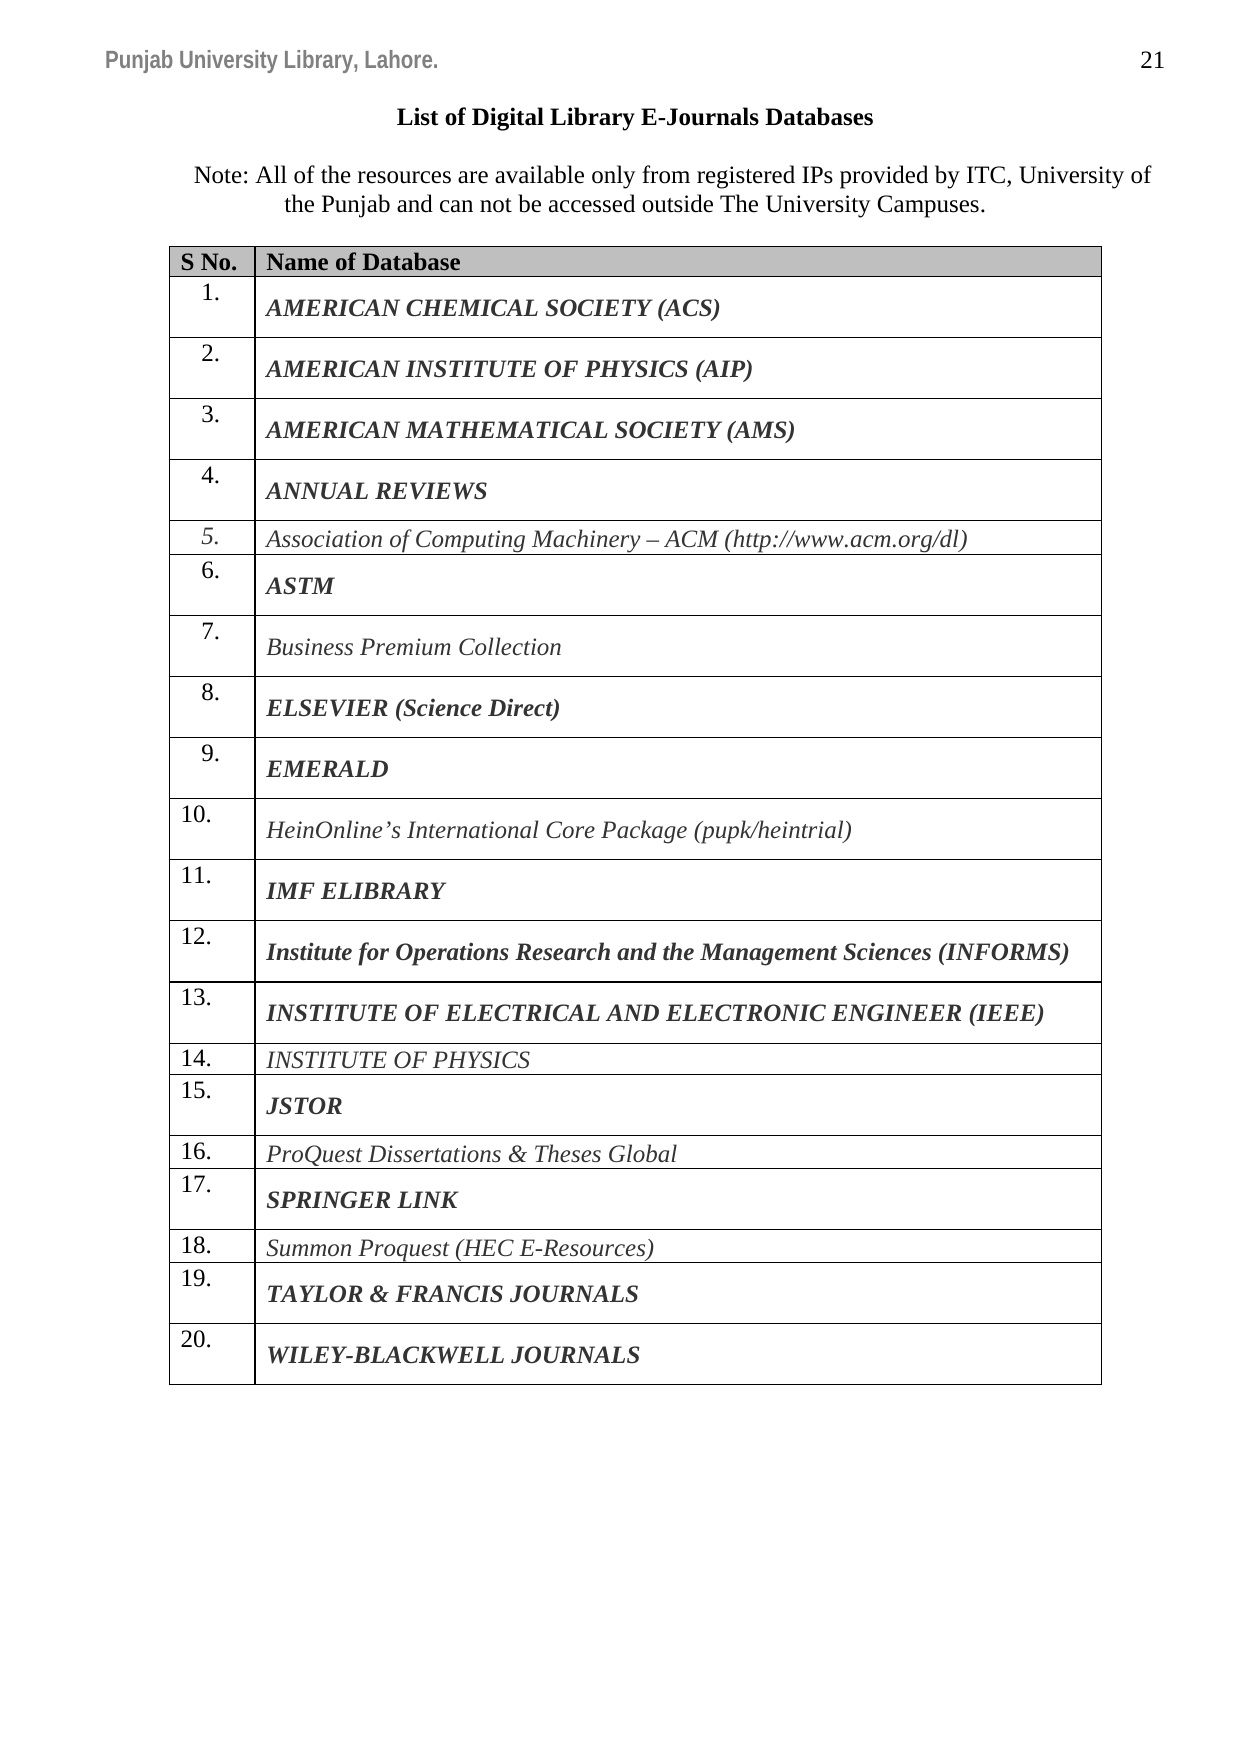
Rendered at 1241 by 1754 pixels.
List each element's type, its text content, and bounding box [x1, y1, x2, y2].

table_cell [170, 555, 254, 615]
table_cell [170, 460, 254, 520]
table_cell [170, 921, 254, 981]
table_cell ELSEVIER (Science Direct) [256, 677, 1101, 737]
table_cell AMERICAN MATHEMATICAL SOCIETY (AMS) [256, 399, 1101, 459]
table_cell [170, 677, 254, 737]
table_cell [170, 1324, 254, 1384]
table_cell [170, 521, 254, 554]
table_cell WILEY-BLACKWELL JOURNALS [256, 1324, 1101, 1384]
table_cell ProQuest Dissertations & Theses Global [256, 1136, 1101, 1168]
table_cell AMERICAN INSTITUTE OF PHYSICS (AIP) [256, 338, 1101, 398]
table_cell SPRINGER LINK [256, 1169, 1101, 1229]
table_cell TAYLOR & FRANCIS JOURNALS [256, 1263, 1101, 1323]
table_cell [170, 738, 254, 798]
table_cell [170, 616, 254, 676]
text List of Digital Library E-Journals Databases [105, 102, 1165, 131]
table_cell [170, 1230, 254, 1262]
table_cell [170, 1169, 254, 1229]
table_cell ANNUAL REVIEWS [256, 460, 1101, 520]
table_cell [170, 338, 254, 398]
table_cell JSTOR [256, 1075, 1101, 1135]
table_cell [170, 399, 254, 459]
table_cell [170, 799, 254, 859]
table_cell EMERALD [256, 738, 1101, 798]
table_cell [170, 1263, 254, 1323]
table_header S No. [170, 247, 254, 276]
table_cell Summon Proquest (HEC E-Resources) [256, 1230, 1101, 1262]
table_cell AMERICAN CHEMICAL SOCIETY (ACS) [256, 277, 1101, 337]
table_cell [170, 860, 254, 920]
text Note: All of the resources are available only from registered IPs provided by ITC, University of the Punjab and can not be accessed outside The University Campuses. [105, 160, 1165, 217]
table_cell ASTM [256, 555, 1101, 615]
table_cell Business Premium Collection [256, 616, 1101, 676]
table_cell [170, 983, 254, 1042]
table_cell [170, 277, 254, 337]
table_cell [170, 1075, 254, 1135]
table_cell IMF ELIBRARY [256, 860, 1101, 920]
table_cell [170, 1136, 254, 1168]
table_cell INSTITUTE OF PHYSICS [256, 1044, 1101, 1074]
table_header Name of Database [256, 247, 1101, 276]
table_cell [170, 1044, 254, 1074]
table_cell HeinOnline’s International Core Package (pupk/heintrial) [256, 799, 1101, 859]
table_cell INSTITUTE OF ELECTRICAL AND ELECTRONIC ENGINEER (IEEE) [256, 983, 1101, 1042]
table_cell Institute for Operations Research and the Management Sciences (INFORMS) [256, 921, 1101, 981]
table_cell Association of Computing Machinery – ACM (http://www.acm.org/dl) [256, 521, 1101, 554]
